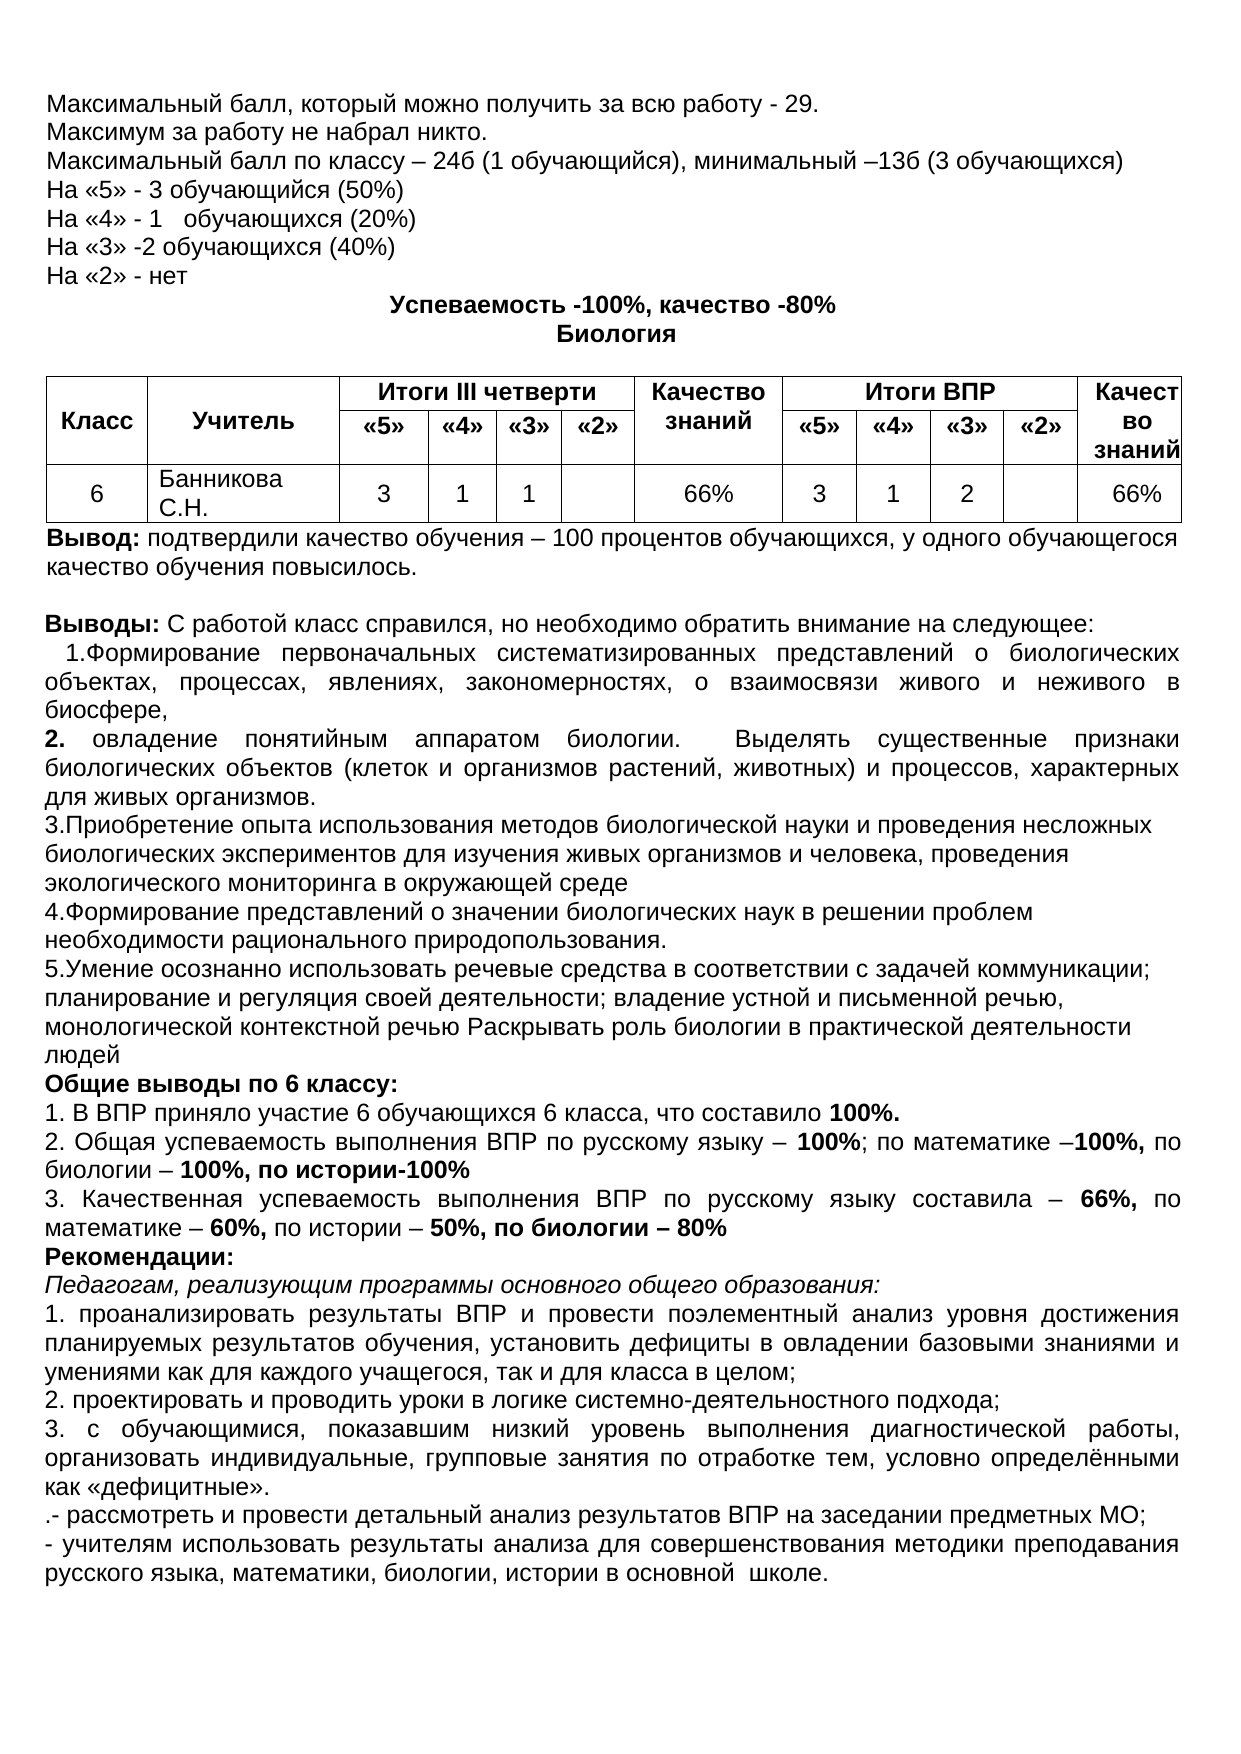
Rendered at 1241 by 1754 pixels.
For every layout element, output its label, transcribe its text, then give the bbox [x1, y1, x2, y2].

text 3.Приобретение опыта использования методов биологической науки и проведения несложных биологических экспериментов для изучения живых организмов и человека, проведения экологического мониторинга в окружающей среде [44, 811, 1181, 897]
text 5.Умение осознанно использовать речевые средства в соответствии с задачей коммуникации; планирование и регуляция своей деятельности; владение устной и письменной речью, монологической контекстной речью Раскрывать роль биологии в практической деятельности людей [44, 954, 1181, 1069]
text 3. с обучающимися, показавшим низкий уровень выполнения диагностической работы, организовать индивидуальные, групповые занятия по отработке тем, условно определёнными как «дефицитные». [44, 1414, 1181, 1501]
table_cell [44, 89, 1181, 609]
text 1. В ВПР приняло участие 6 обучающихся 6 класса, что составило 100%. [44, 1098, 1181, 1127]
text 4.Формирование представлений о значении биологических наук в решении проблем необходимости рационального природопользования. [44, 897, 1181, 954]
text 1.Формирование первоначальных систематизированных представлений о биологических объектах, процессах, явлениях, закономерностях, о взаимосвязи живого и неживого в биосфере, [44, 638, 1181, 724]
subtitle - учителям использовать результаты анализа для совершенствования методики преподавания русского языка, математики, биологии, истории в основной школе. [44, 1529, 1181, 1587]
text 1. проанализировать результаты ВПР и провести поэлементный анализ уровня достижения планируемых результатов обучения, установить дефициты в овладении базовыми знаниями и умениями как для каждого учащегося, так и для класса в целом; [44, 1299, 1181, 1386]
text Педагогам, реализующим программы основного общего образования: [44, 1271, 1181, 1299]
text Рекомендации: [44, 1242, 1181, 1271]
text 3. Качественная успеваемость выполнения ВПР по русскому языку составила – 66%, по математике – 60%, по истории – 50%, по биологии – 80% [44, 1184, 1181, 1242]
text 2. проектировать и проводить уроки в логике системно-деятельностного подхода; [44, 1386, 1181, 1414]
text Выводы: С работой класс справился, но необходимо обратить внимание на следующее: [44, 609, 1181, 638]
text 2. Общая успеваемость выполнения ВПР по русскому языку – 100%; по математике –100%, по биологии – 100%, по истории-100% [44, 1127, 1181, 1184]
text .- рассмотреть и провести детальный анализ результатов ВПР на заседании предметных МО; [44, 1501, 1181, 1529]
text 2. овладение понятийным аппаратом биологии. Выделять существенные признаки биологических объектов (клеток и организмов растений, животных) и процессов, характерных для живых организмов. [44, 724, 1181, 811]
text Общие выводы по 6 классу: [44, 1069, 1181, 1098]
